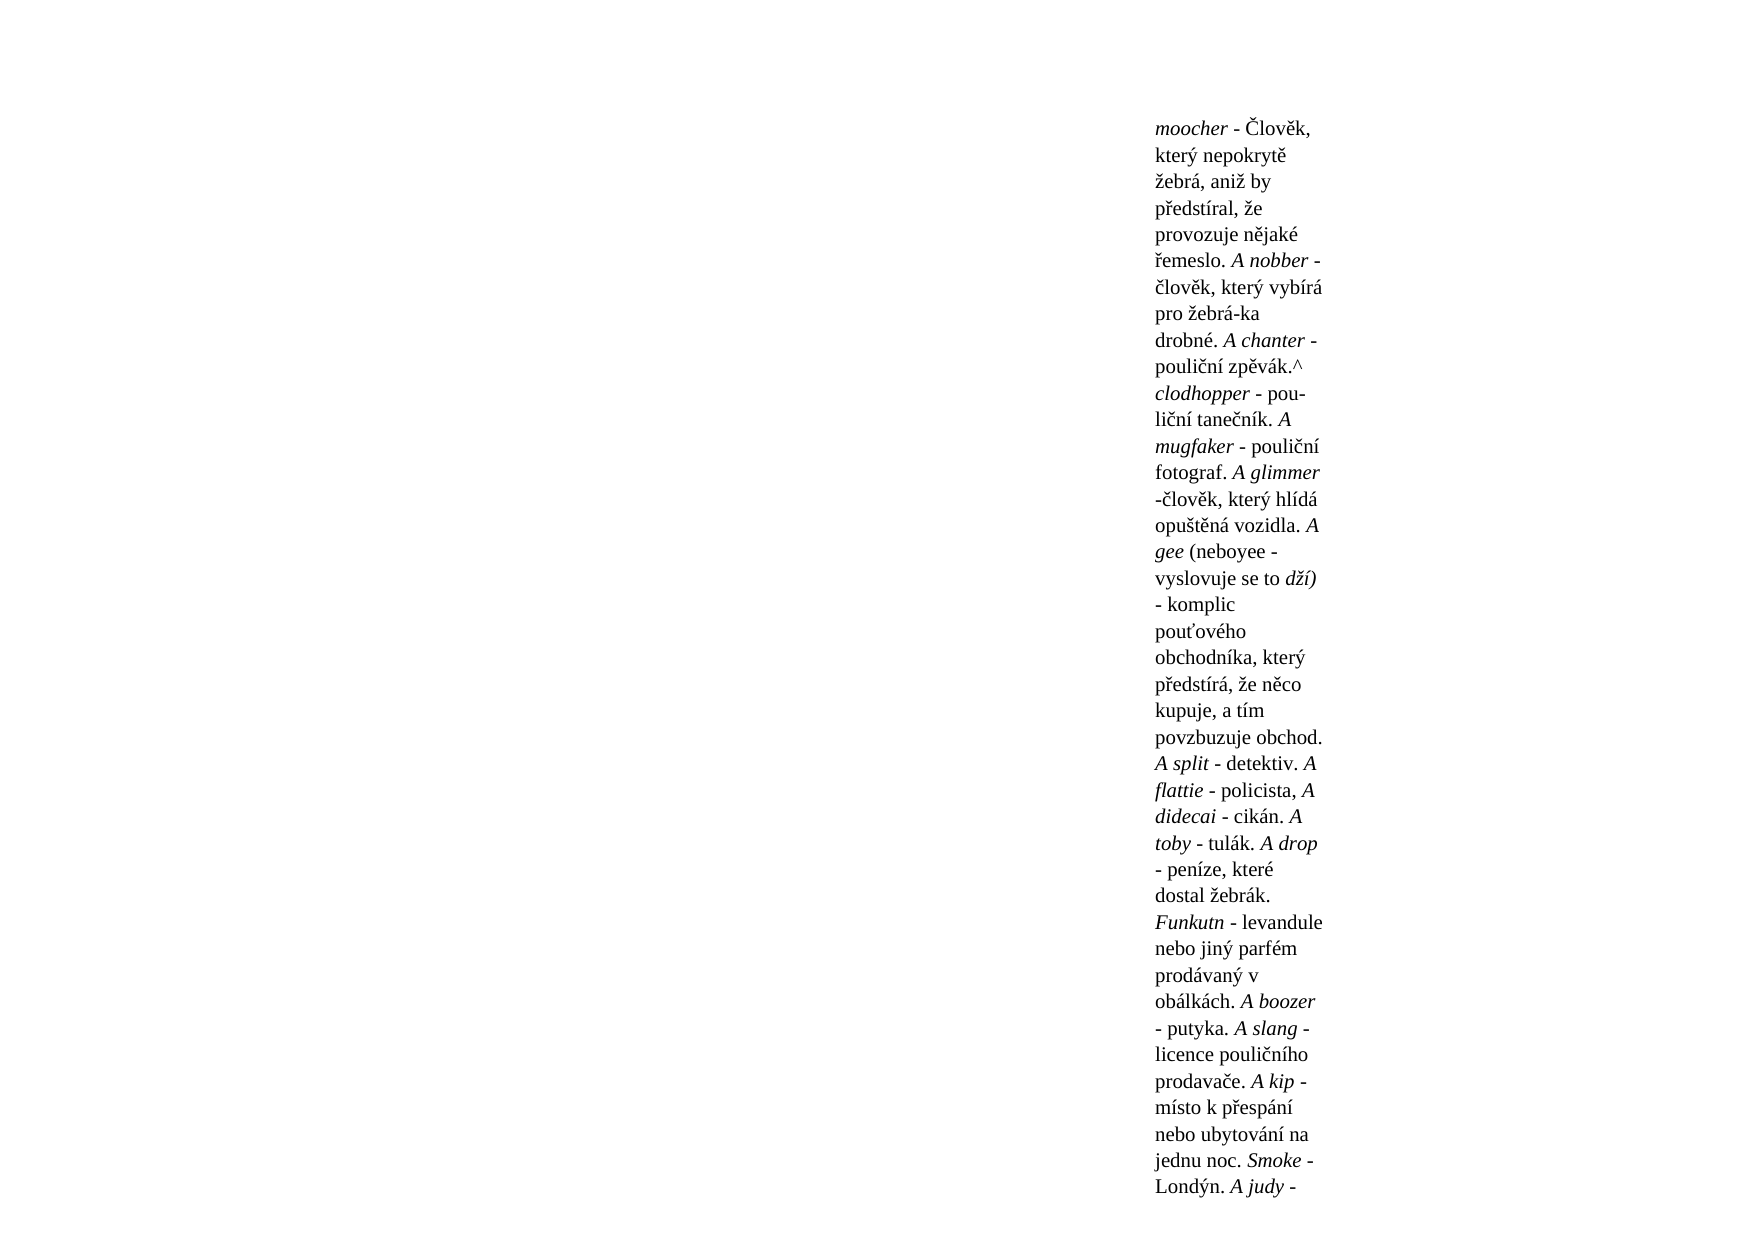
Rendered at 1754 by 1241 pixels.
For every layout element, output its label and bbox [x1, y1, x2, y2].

text [1155, 114, 1326, 1199]
